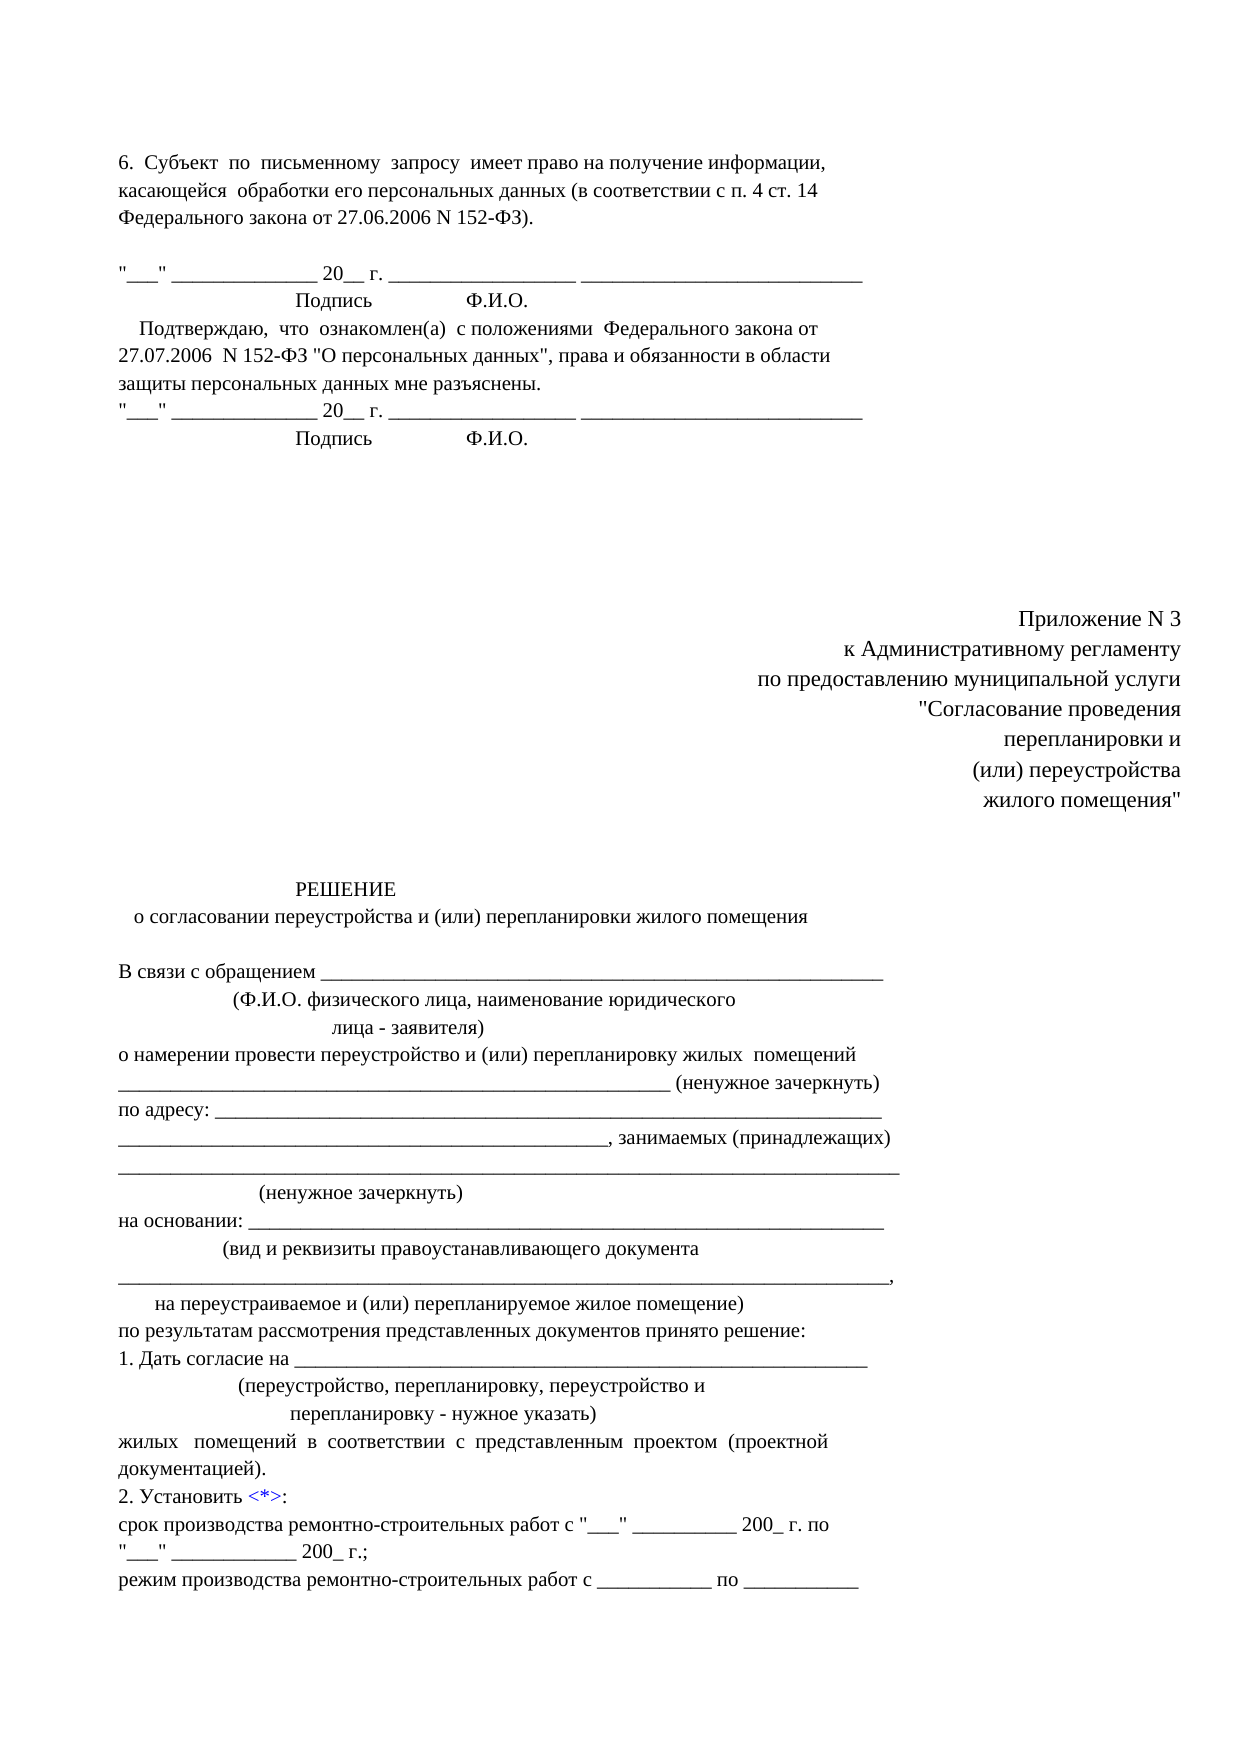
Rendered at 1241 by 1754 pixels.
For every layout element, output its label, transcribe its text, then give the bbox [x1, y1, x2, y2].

text Федерального закона от 27.06.2006 N 152-ФЗ). [118, 205, 1181, 229]
text на переустраиваемое и (или) перепланируемое жилое помещение) [118, 1291, 1181, 1315]
text защиты персональных данных мне разъяснены. [118, 371, 1181, 395]
text жилых помещений в соответствии с представленным проектом (проектной [118, 1429, 1181, 1453]
text __________________________________________________________________________, [118, 1263, 1181, 1287]
text касающейся обработки его персональных данных (в соответствии с п. 4 ст. 14 [118, 178, 1181, 202]
text (Ф.И.О. физического лица, наименование юридического [118, 987, 1181, 1011]
text "___" ____________ 200_ г.; [118, 1539, 1181, 1563]
text к Административному регламенту [118, 635, 1181, 661]
text В связи с обращением ______________________________________________________ [118, 959, 1181, 983]
text 6. Субъект по письменному запросу имеет право на получение информации, [118, 150, 1181, 174]
text режим производства ремонтно-строительных работ с ___________ по ___________ [118, 1567, 1181, 1591]
text Приложение N 3 [118, 605, 1181, 631]
text жилого помещения" [118, 786, 1181, 812]
text (ненужное зачеркнуть) [118, 1180, 1181, 1204]
text "___" ______________ 20__ г. __________________ ___________________________ [118, 398, 1181, 422]
text (переустройство, перепланировку, переустройство и [118, 1373, 1181, 1397]
text по предоставлению муниципальной услуги [118, 665, 1181, 691]
text срок производства ремонтно-строительных работ с "___" __________ 200_ г. по [118, 1511, 1181, 1536]
text _____________________________________________________ (ненужное зачеркнуть) [118, 1070, 1181, 1094]
text документацией). [118, 1456, 1181, 1480]
text на основании: _____________________________________________________________ [118, 1208, 1181, 1232]
text 1. Дать согласие на _______________________________________________________ [118, 1346, 1181, 1370]
text РЕШЕНИЕ [118, 877, 1181, 901]
text "___" ______________ 20__ г. __________________ ___________________________ [118, 260, 1181, 284]
text "Согласование проведения [118, 695, 1181, 722]
text о намерении провести переустройство и (или) перепланировку жилых помещений [118, 1042, 1181, 1066]
text ___________________________________________________________________________ [118, 1153, 1181, 1177]
text Подтверждаю, что ознакомлен(а) с положениями Федерального закона от [118, 316, 1181, 340]
text _______________________________________________, занимаемых (принадлежащих) [118, 1125, 1181, 1149]
text по результатам рассмотрения представленных документов принято решение: [118, 1318, 1181, 1342]
text перепланировку - нужное указать) [118, 1401, 1181, 1425]
text лица - заявителя) [118, 1014, 1181, 1039]
text (или) переустройства [118, 756, 1181, 782]
text (вид и реквизиты правоустанавливающего документа [118, 1235, 1181, 1259]
text по адресу: ________________________________________________________________ [118, 1097, 1181, 1121]
text о согласовании переустройства и (или) перепланировки жилого помещения [118, 904, 1181, 928]
text Подпись Ф.И.О. [118, 426, 1181, 450]
text 2. Установить <*>: [118, 1484, 1181, 1508]
text 27.07.2006 N 152-ФЗ "О персональных данных", права и обязанности в области [118, 343, 1181, 367]
text перепланировки и [118, 726, 1181, 752]
text Подпись Ф.И.О. [118, 288, 1181, 312]
